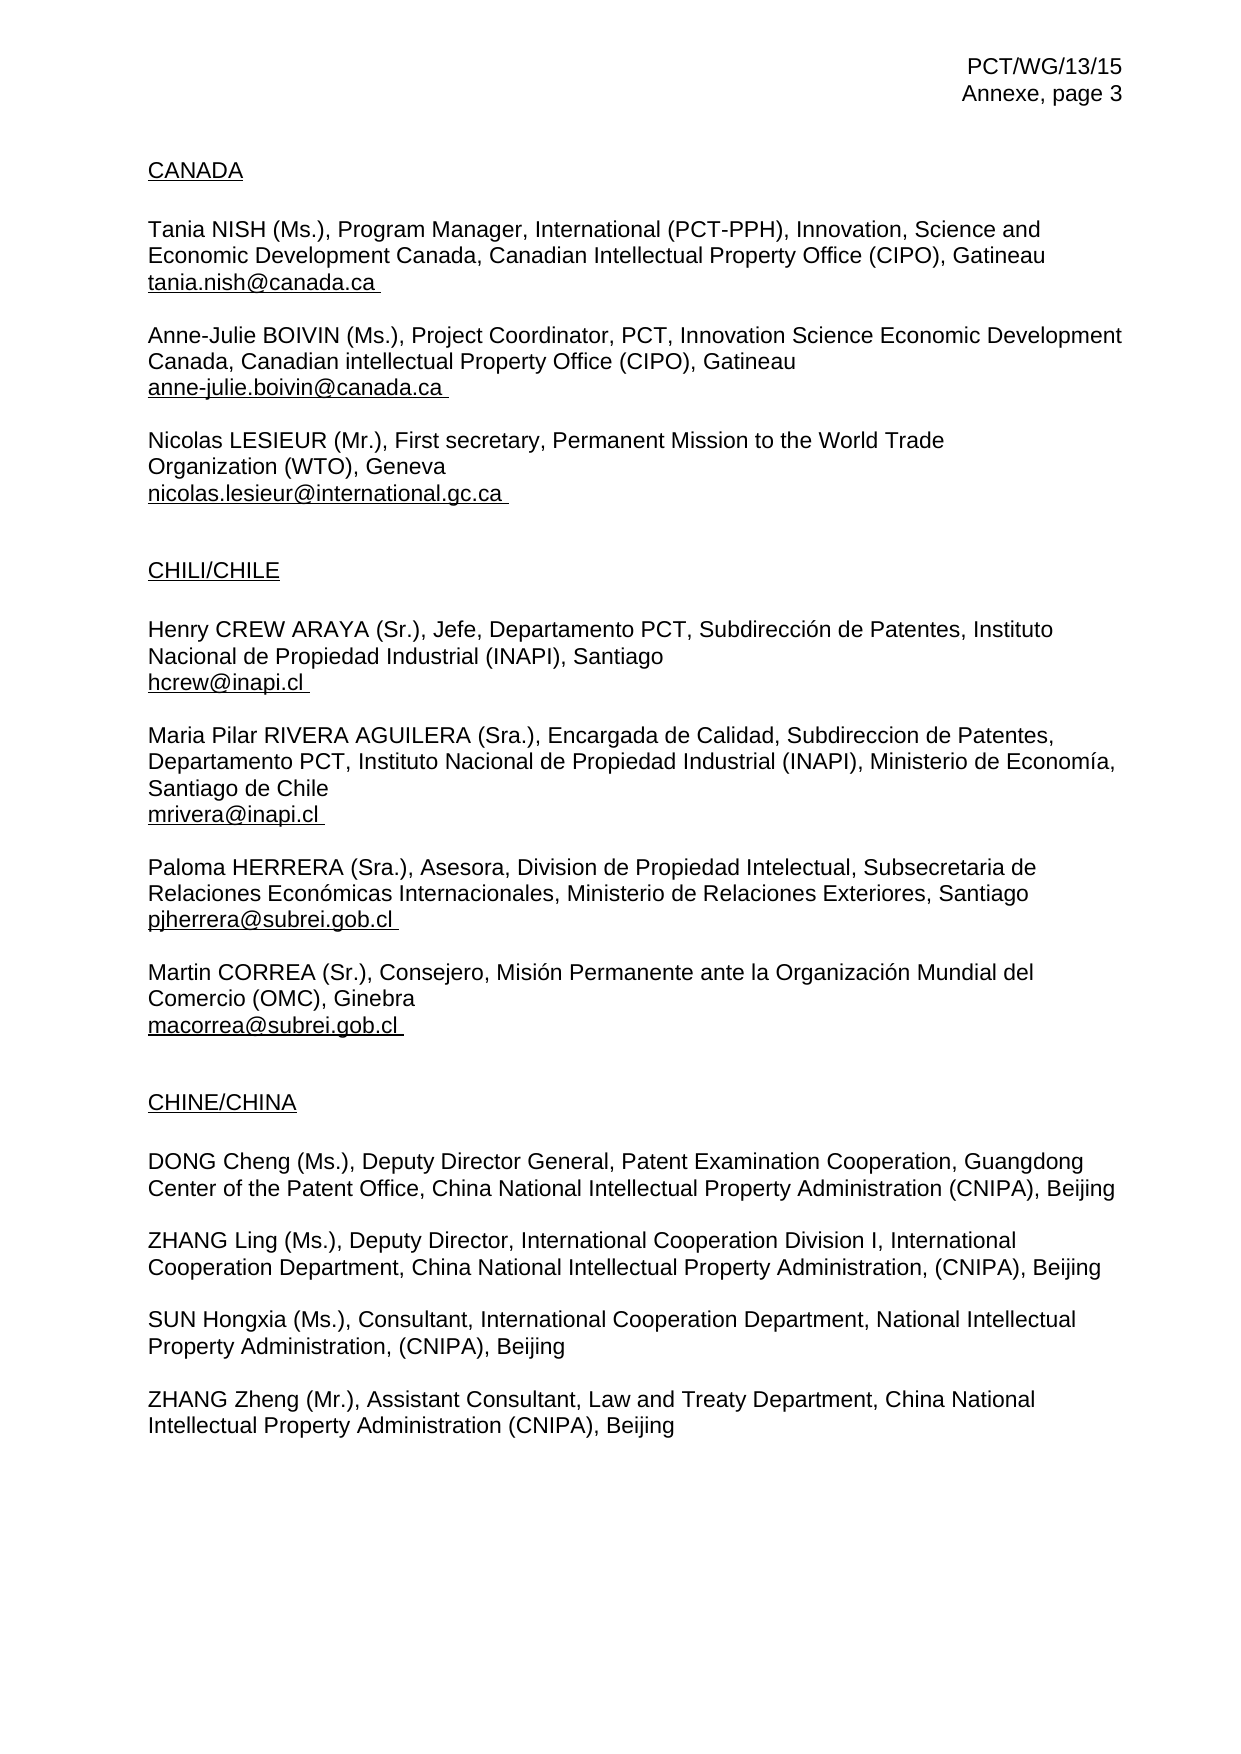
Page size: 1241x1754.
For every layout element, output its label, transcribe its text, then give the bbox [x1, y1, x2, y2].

subtitle Chine/China [148, 1089, 1122, 1116]
text SUN Hongxia (Ms.), Consultant, International Cooperation Department, National Intellectual Property Administration, (CNIPA), Beijing [148, 1306, 1122, 1359]
text Nicolas LESIEUR (Mr.), First secretary, Permanent Mission to the World Trade Organization (WTO), Geneva [148, 427, 1122, 480]
subtitle Chili/Chile [148, 557, 1122, 584]
text pjherrera@subrei.gob.cl [148, 906, 1122, 933]
text mrivera@inapi.cl [148, 801, 1122, 827]
subtitle Canada [148, 157, 1122, 183]
text anne-julie.boivin@canada.ca [148, 374, 1122, 401]
text DONG Cheng (Ms.), Deputy Director General, Patent Examination Cooperation, Guangdong Center of the Patent Office, China National Intellectual Property Administration (CNIPA), Beijing [148, 1148, 1122, 1201]
text Henry CREW ARAYA (Sr.), Jefe, Departamento PCT, Subdirección de Patentes, Instituto Nacional de Propiedad Industrial (INAPI), Santiago [148, 616, 1122, 669]
text hcrew@inapi.cl [148, 669, 1122, 695]
text ZHANG Zheng (Mr.), Assistant Consultant, Law and Treaty Department, China National Intellectual Property Administration (CNIPA), Beijing [148, 1386, 1122, 1438]
text Anne-Julie BOIVIN (Ms.), Project Coordinator, PCT, Innovation Science Economic Development Canada, Canadian intellectual Property Office (CIPO), Gatineau [148, 322, 1122, 374]
text tania.nish@canada.ca [148, 269, 1122, 295]
text macorrea@subrei.gob.cl [148, 1012, 1122, 1038]
text Tania NISH (Ms.), Program Manager, International (PCT-PPH), Innovation, Science and Economic Development Canada, Canadian Intellectual Property Office (CIPO), Gatineau [148, 216, 1122, 269]
text Paloma HERRERA (Sra.), Asesora, Division de Propiedad Intelectual, Subsecretaria de Relaciones Económicas Internacionales, Ministerio de Relaciones Exteriores, Santiago [148, 853, 1122, 906]
text Martin CORREA (Sr.), Consejero, Misión Permanente ante la Organización Mundial del Comercio (OMC), Ginebra [148, 959, 1122, 1012]
text Maria Pilar RIVERA AGUILERA (Sra.), Encargada de Calidad, Subdireccion de Patentes, Departamento PCT, Instituto Nacional de Propiedad Industrial (INAPI), Ministerio de Economía, Santiago de Chile [148, 722, 1122, 801]
text nicolas.lesieur@international.gc.ca [148, 480, 1122, 506]
text ZHANG Ling (Ms.), Deputy Director, International Cooperation Division I, International Cooperation Department, China National Intellectual Property Administration, (CNIPA), Beijing [148, 1227, 1122, 1280]
